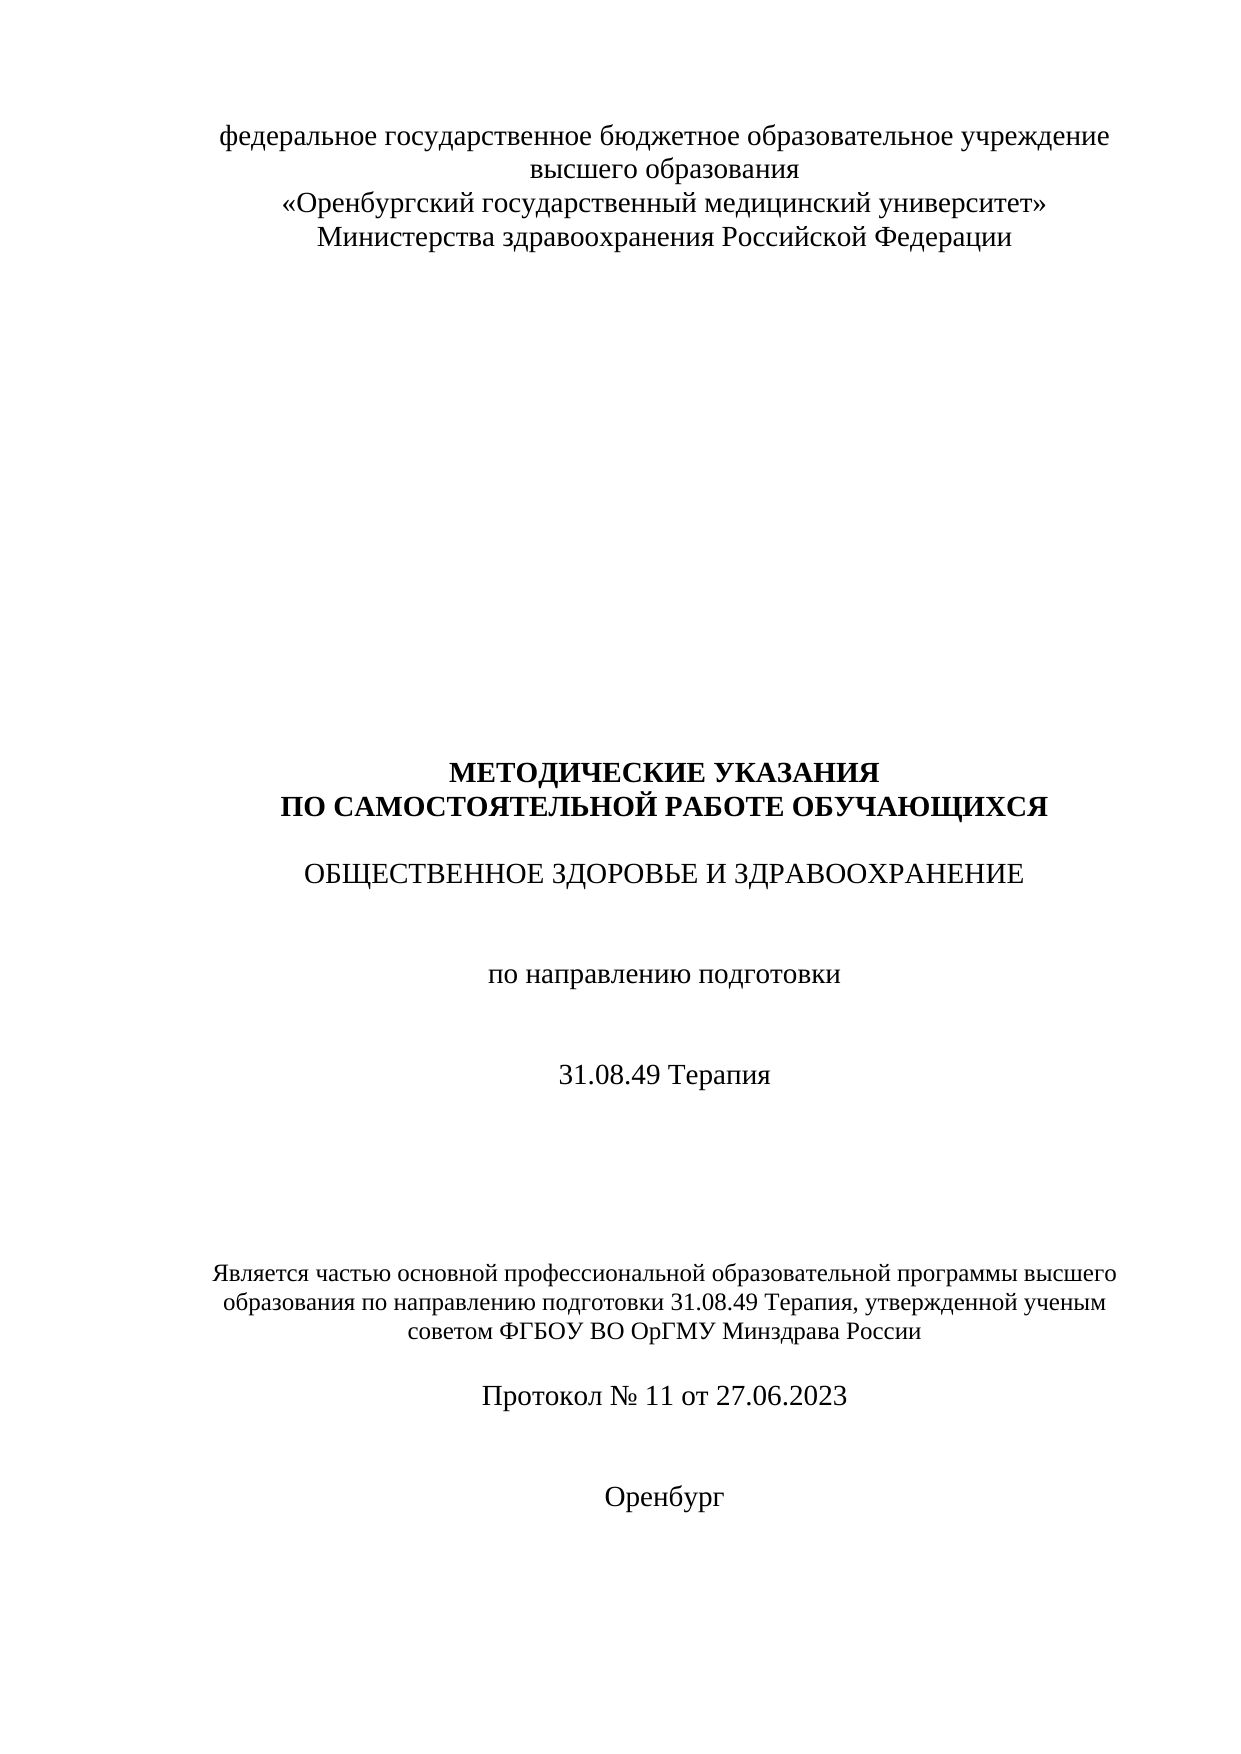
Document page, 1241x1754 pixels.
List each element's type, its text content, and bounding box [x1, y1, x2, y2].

text федеральное государственное бюджетное образовательное учреждение [177, 118, 1152, 152]
text Является частью основной профессиональной образовательной программы высшего образования по направлению подготовки 31.08.49 Терапия, утвержденной ученым советом ФГБОУ ВО ОрГМУ Минздрава России [177, 1258, 1152, 1345]
text 31.08.49 Терапия [177, 1057, 1152, 1091]
text ОБЩЕСТВЕННОЕ ЗДОРОВЬЕ И ЗДРАВООХРАНЕНИЕ [177, 856, 1152, 889]
text по направлению подготовки [177, 957, 1152, 990]
text МЕТОДИЧЕСКИЕ УКАЗАНИЯ [177, 755, 1152, 789]
text Министерства здравоохранения Российской Федерации [177, 219, 1152, 252]
text ПО САМОСТОЯТЕЛЬНОЙ РАБОТЕ ОБУЧАЮЩИХСЯ [177, 789, 1152, 822]
text Протокол № 11 от 27.06.2023 [177, 1378, 1152, 1412]
text высшего образования [177, 152, 1152, 185]
text «Оренбургский государственный медицинский университет» [177, 185, 1152, 219]
text Оренбург [177, 1479, 1152, 1512]
